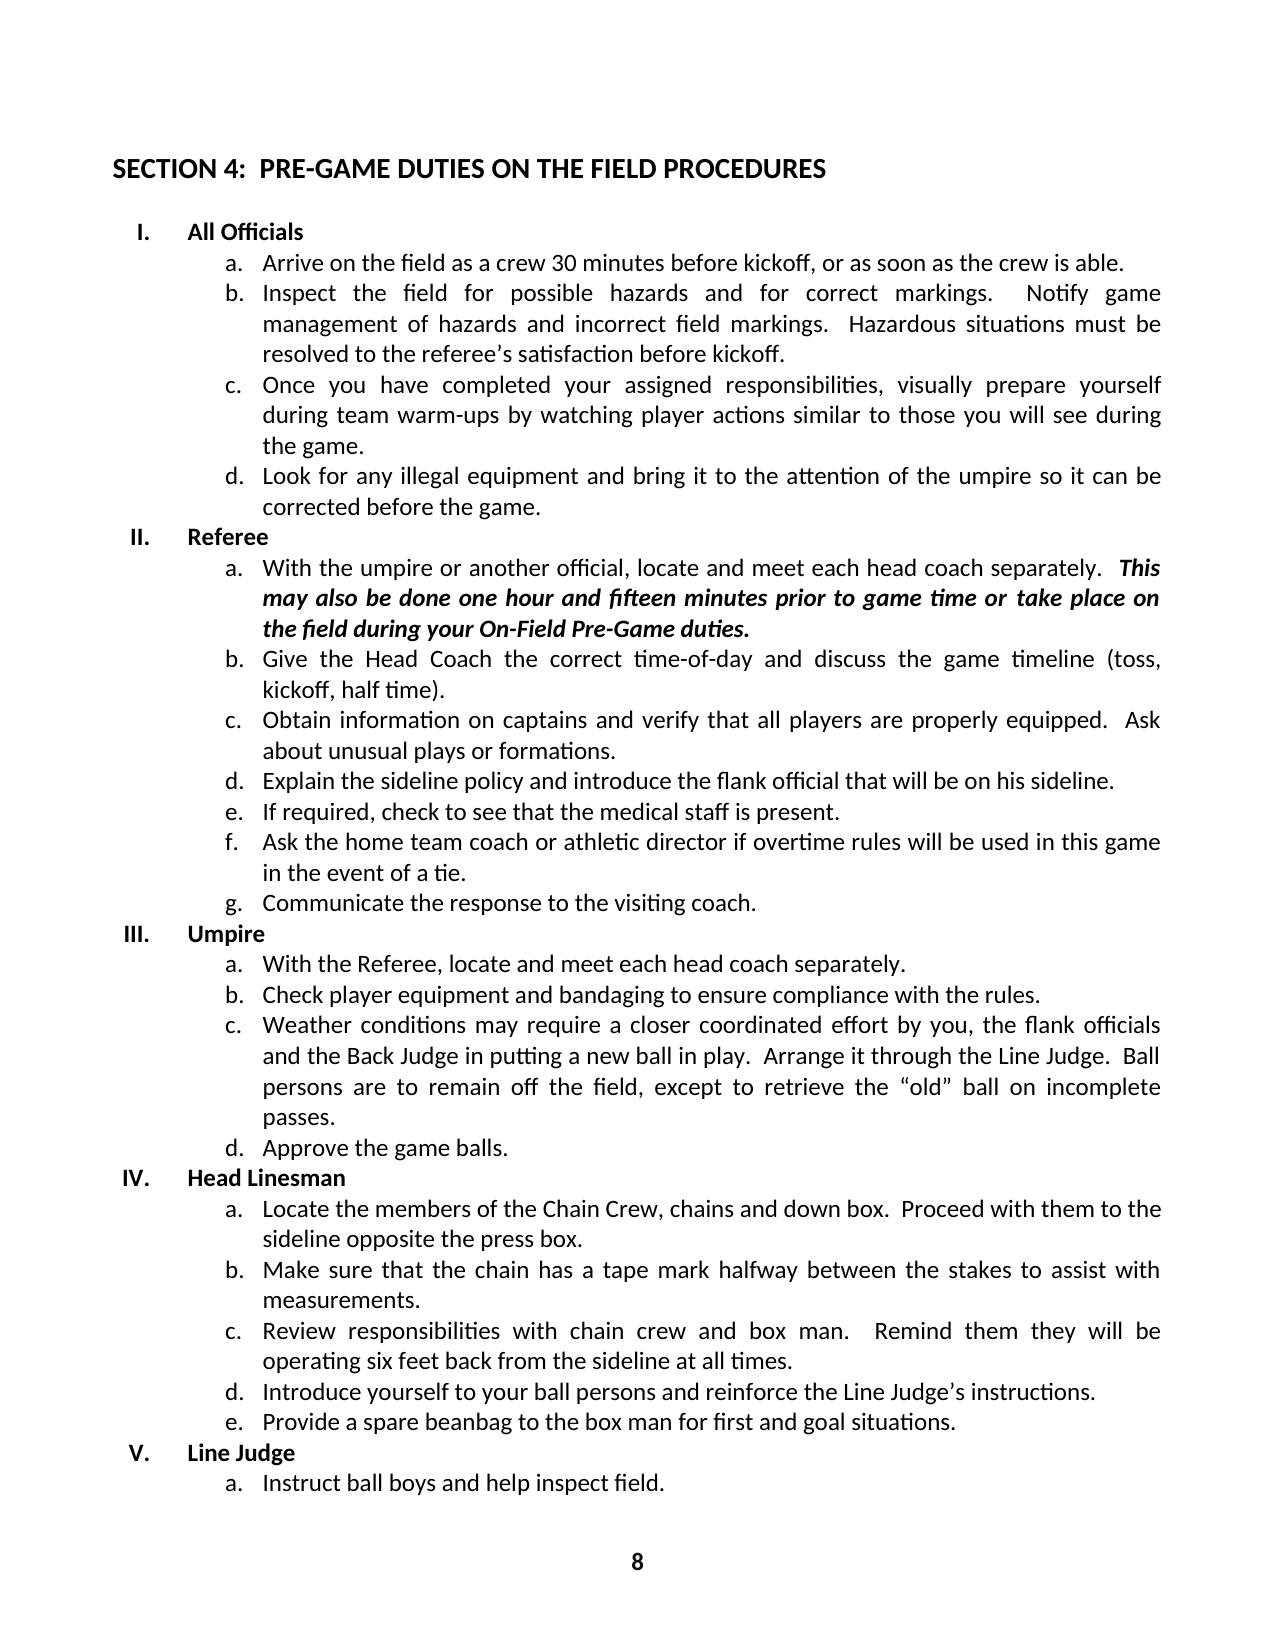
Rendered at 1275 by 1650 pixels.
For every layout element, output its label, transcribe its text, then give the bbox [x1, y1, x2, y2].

list Communicate the response to the visiting coach. [225, 888, 1162, 918]
list Instruct ball boys and help inspect field. [225, 1467, 1162, 1498]
list Weather conditions may require a closer coordinated effort by you, the flank officials and the Back Judge in putting a new ball in play. Arrange it through the Line Judge. Ball persons are to remain off the field, except to retrieve the “old” ball on incomplete passes. [225, 1010, 1162, 1132]
list Check player equipment and bandaging to ensure compliance with the rules. [225, 979, 1162, 1010]
list Approve the game balls. [225, 1132, 1162, 1162]
list Ask the home team coach or athletic director if overtime rules will be used in this game in the event of a tie. [225, 827, 1162, 888]
list Introduce yourself to your ball persons and reinforce the Line Judge’s instructions. [225, 1376, 1162, 1406]
list Head Linesman [150, 1162, 1162, 1193]
list Locate the members of the Chain Crew, chains and down box. Proceed with them to the sideline opposite the press box. [225, 1193, 1162, 1254]
list With the Referee, locate and meet each head coach separately. [225, 949, 1162, 979]
list Arrive on the field as a crew 30 minutes before kickoff, or as soon as the crew is able. [225, 247, 1162, 277]
list Make sure that the chain has a tape mark halfway between the stakes to assist with measurements. [225, 1254, 1162, 1315]
list Give the Head Coach the correct time-of-day and discuss the game timeline (toss, kickoff, half time). [225, 643, 1162, 704]
list Obtain information on captains and verify that all players are properly equipped. Ask about unusual plays or formations. [225, 704, 1162, 766]
list Inspect the field for possible hazards and for correct markings. Notify game management of hazards and incorrect field markings. Hazardous situations must be resolved to the referee’s satisfaction before kickoff. [225, 277, 1162, 369]
list If required, check to see that the medical staff is present. [225, 796, 1162, 827]
text SECTION 4: PRE-GAME DUTIES ON THE FIELD PROCEDURES [112, 150, 1162, 186]
list Umpire [150, 918, 1162, 949]
list Explain the sideline policy and introduce the flank official that will be on his sideline. [225, 766, 1162, 796]
list Review responsibilities with chain crew and box man. Remind them they will be operating six feet back from the sideline at all times. [225, 1315, 1162, 1376]
list Referee [150, 521, 1162, 552]
list Line Judge [150, 1437, 1162, 1467]
list Look for any illegal equipment and bring it to the attention of the umpire so it can be corrected before the game. [225, 460, 1162, 521]
list All Officials [150, 216, 1162, 247]
list Provide a spare beanbag to the box man for first and goal situations. [225, 1406, 1162, 1437]
list Once you have completed your assigned responsibilities, visually prepare yourself during team warm-ups by watching player actions similar to those you will see during the game. [225, 369, 1162, 460]
list With the umpire or another official, locate and meet each head coach separately. This may also be done one hour and fifteen minutes prior to game time or take place on the field during your On-Field Pre-Game duties. [225, 552, 1162, 643]
